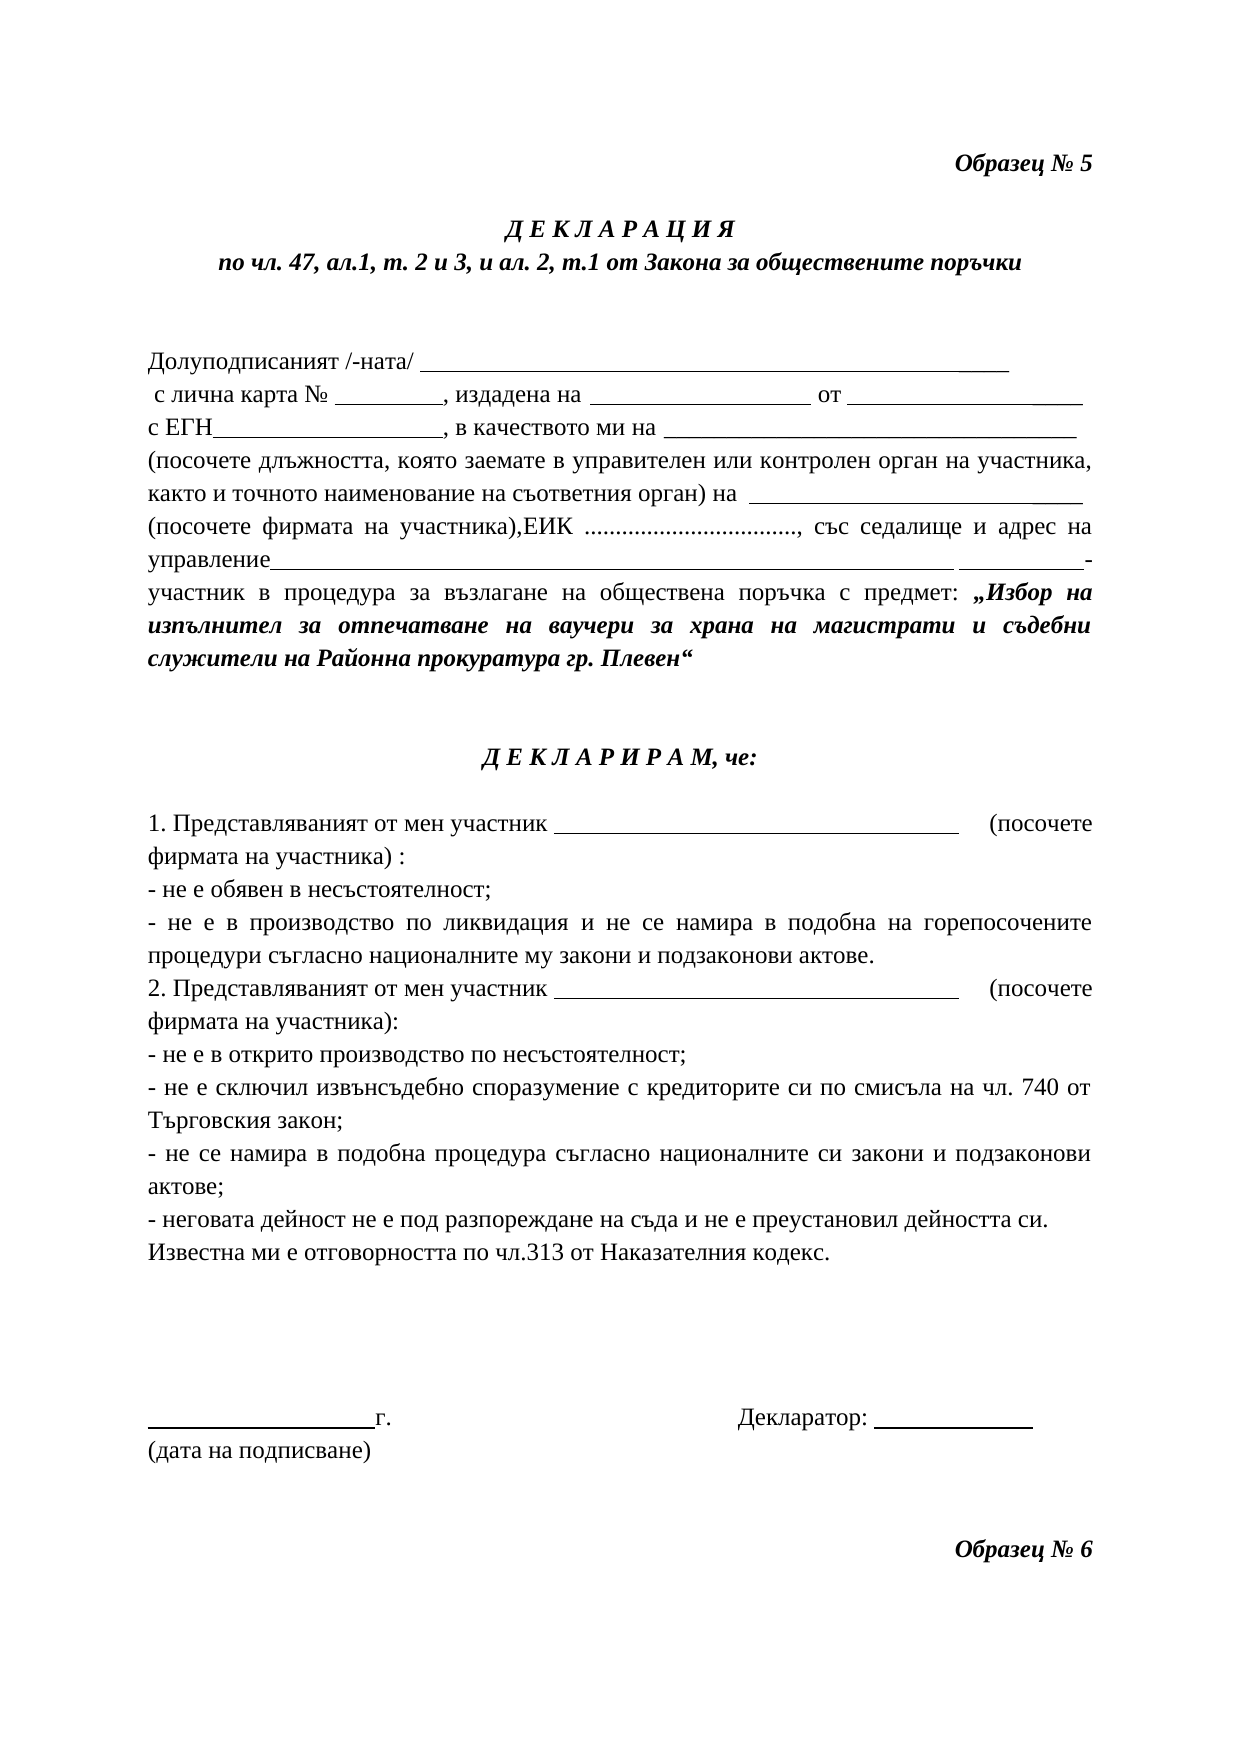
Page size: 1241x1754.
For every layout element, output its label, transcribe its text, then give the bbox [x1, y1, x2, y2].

text 2. Представляваният от мен участник (посочете фирмата на участника): [148, 973, 1093, 1035]
text по чл. 47, ал.1, т. 2 и 3, и ал. 2, т.1 от Закона за обществените поръчки [148, 247, 1093, 275]
text - не се намира в подобна процедура съгласно националните си закони и подзаконови актове; [148, 1138, 1093, 1200]
text Д Е К Л А Р А Ц И Я [148, 214, 1093, 242]
text г. Декларатор: [148, 1402, 1093, 1431]
text Долуподписаният /-ната/ ____ [148, 346, 1093, 374]
text - не е в открито производство по несъстоятелност; [148, 1039, 1093, 1068]
text Образец № 5 [148, 148, 1093, 176]
text - неговата дейност не е под разпореждане на съда и не е преустановил дейността си. [148, 1204, 1093, 1233]
text Образец № 6 [148, 1534, 1093, 1563]
text с ЕГН , в качеството ми на _________________________________ (посочете длъжността, която заемате в управителен или контролен орган на участника, както и точното наименование на съответния орган) на ____ (посочете фирмата на участника),ЕИК .................................., със седалище и адрес на управление - участник в процедура за възлагане на обществена поръчка с предмет: „Избор на изпълнител за отпечатване на ваучери за храна на магистрати и съдебни служители на Районна прокуратура гр. Плевен“ [148, 412, 1093, 672]
text (дата на подписване) [148, 1435, 1093, 1464]
text Д Е К Л А Р И Р А М, че: [148, 742, 1093, 771]
text Известна ми е отговорността по чл.313 от Наказателния кодекс. [148, 1237, 1093, 1266]
text 1. Представляваният от мен участник (посочете фирмата на участника) : [148, 808, 1093, 870]
text с лична карта № , издадена на от ____ [148, 379, 1093, 407]
text - не е сключил извънсъдебно споразумение с кредиторите си по смисъла на чл. 740 от Търговския закон; [148, 1072, 1093, 1134]
text - не е обявен в несъстоятелност; [148, 874, 1093, 903]
text - не е в производство по ликвидация и не се намира в подобна на горепосочените процедури съгласно националните му закони и подзаконови актове. [148, 907, 1093, 969]
